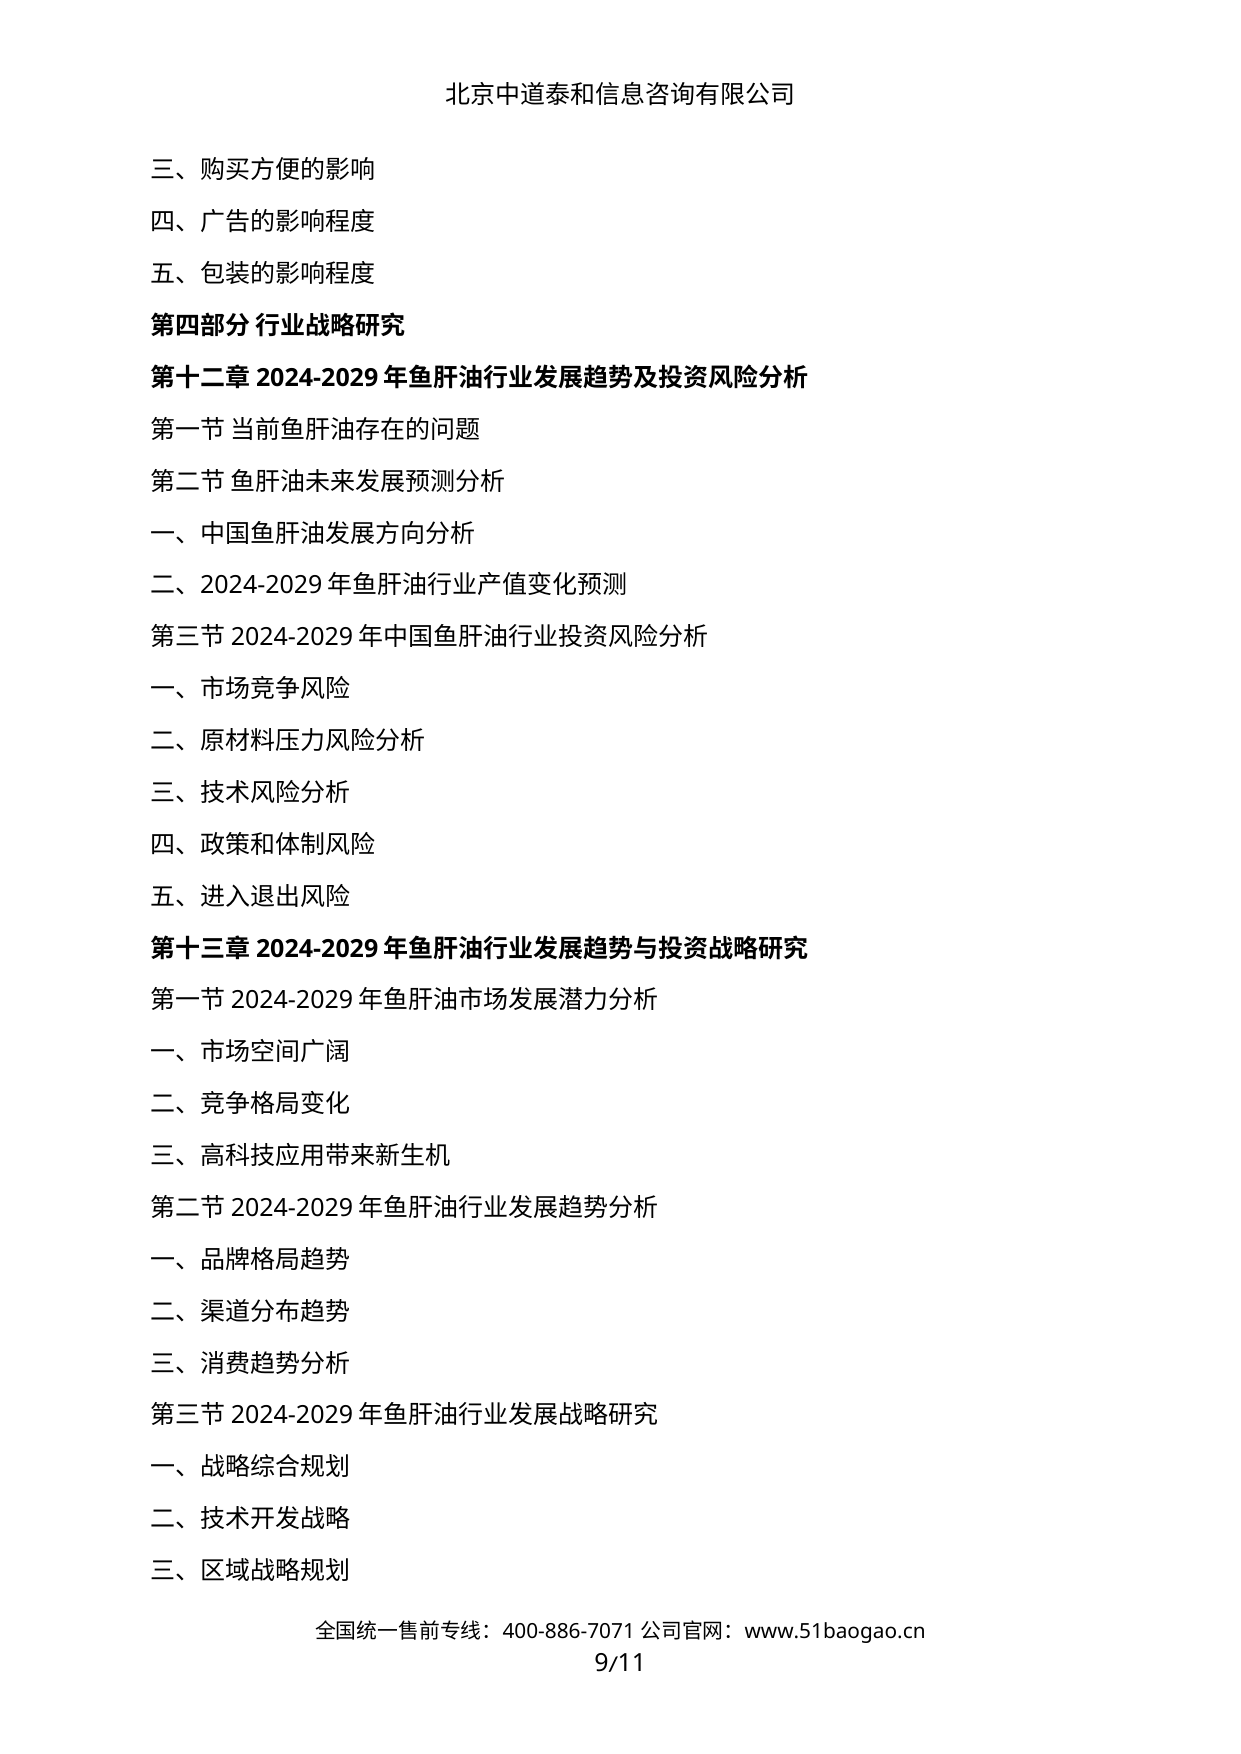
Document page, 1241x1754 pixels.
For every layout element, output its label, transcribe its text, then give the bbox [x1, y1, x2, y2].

text 三、高科技应用带来新生机 [150, 1136, 1090, 1172]
text 四、广告的影响程度 [150, 202, 1090, 238]
text 一、市场空间广阔 [150, 1032, 1090, 1068]
text 一、市场竞争风险 [150, 669, 1090, 705]
text 二、2024-2029年鱼肝油行业产值变化预测 [150, 565, 1090, 601]
text 第三节 2024-2029年中国鱼肝油行业投资风险分析 [150, 617, 1090, 653]
text 二、原材料压力风险分析 [150, 721, 1090, 757]
text 第三节 2024-2029年鱼肝油行业发展战略研究 [150, 1395, 1090, 1431]
text 第十二章 2024-2029年鱼肝油行业发展趋势及投资风险分析 [150, 357, 1090, 394]
text 三、技术风险分析 [150, 772, 1090, 809]
text 第一节 2024-2029年鱼肝油市场发展潜力分析 [150, 980, 1090, 1016]
text 三、区域战略规划 [150, 1551, 1090, 1587]
text 五、包装的影响程度 [150, 254, 1090, 290]
text 一、中国鱼肝油发展方向分析 [150, 513, 1090, 549]
text 一、品牌格局趋势 [150, 1239, 1090, 1276]
text 三、购买方便的影响 [150, 150, 1090, 186]
text 三、消费趋势分析 [150, 1343, 1090, 1379]
text 第四部分 行业战略研究 [150, 306, 1090, 342]
text 二、渠道分布趋势 [150, 1291, 1090, 1327]
text 二、竞争格局变化 [150, 1084, 1090, 1120]
text 第一节 当前鱼肝油存在的问题 [150, 409, 1090, 446]
text 二、技术开发战略 [150, 1499, 1090, 1535]
text 第十三章 2024-2029年鱼肝油行业发展趋势与投资战略研究 [150, 928, 1090, 964]
text 第二节 鱼肝油未来发展预测分析 [150, 461, 1090, 497]
text 五、进入退出风险 [150, 876, 1090, 912]
text 一、战略综合规划 [150, 1447, 1090, 1483]
text 第二节 2024-2029年鱼肝油行业发展趋势分析 [150, 1187, 1090, 1224]
text 四、政策和体制风险 [150, 824, 1090, 861]
